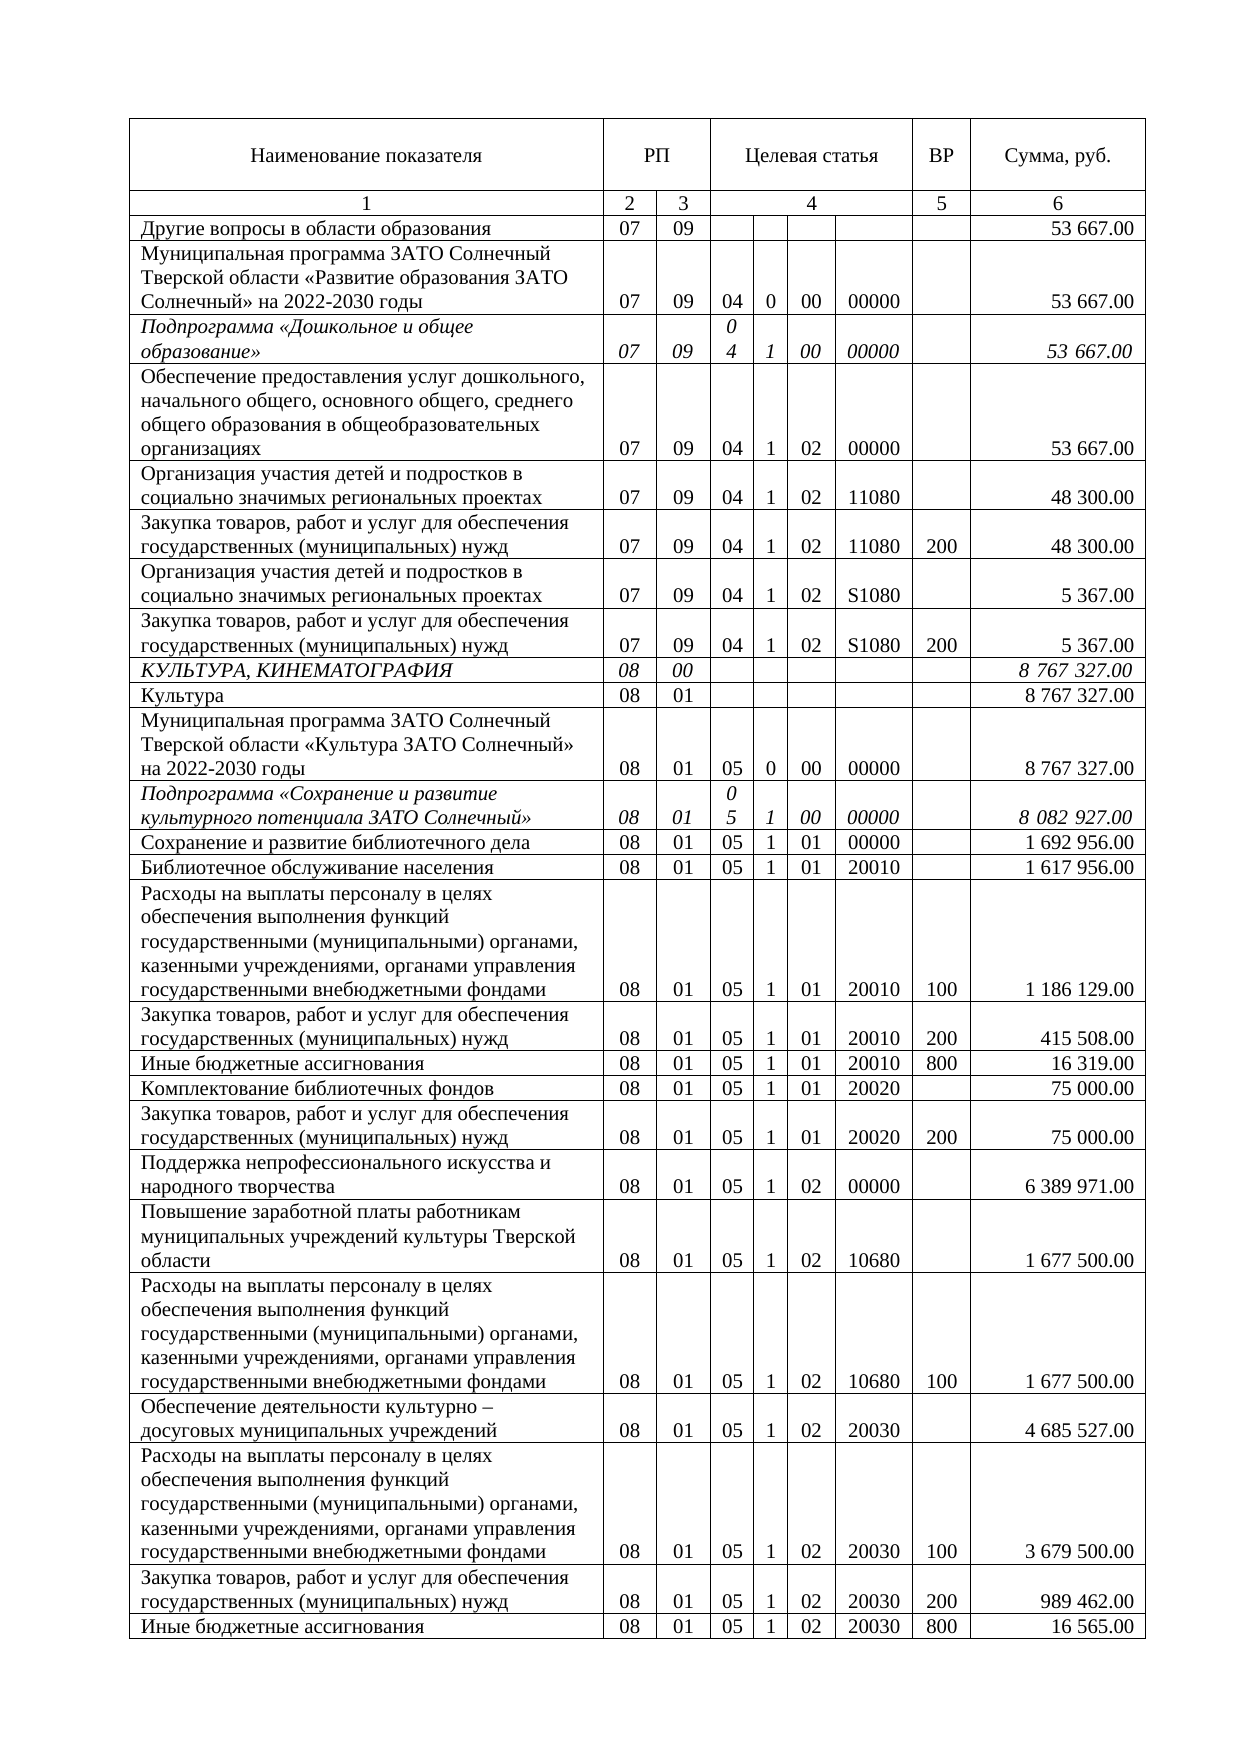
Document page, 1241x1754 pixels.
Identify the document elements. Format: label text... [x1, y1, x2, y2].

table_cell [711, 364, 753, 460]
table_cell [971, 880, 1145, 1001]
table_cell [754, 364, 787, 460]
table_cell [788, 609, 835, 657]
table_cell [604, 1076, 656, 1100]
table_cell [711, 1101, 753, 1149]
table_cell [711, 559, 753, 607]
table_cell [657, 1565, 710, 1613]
table_cell 4 [711, 191, 912, 215]
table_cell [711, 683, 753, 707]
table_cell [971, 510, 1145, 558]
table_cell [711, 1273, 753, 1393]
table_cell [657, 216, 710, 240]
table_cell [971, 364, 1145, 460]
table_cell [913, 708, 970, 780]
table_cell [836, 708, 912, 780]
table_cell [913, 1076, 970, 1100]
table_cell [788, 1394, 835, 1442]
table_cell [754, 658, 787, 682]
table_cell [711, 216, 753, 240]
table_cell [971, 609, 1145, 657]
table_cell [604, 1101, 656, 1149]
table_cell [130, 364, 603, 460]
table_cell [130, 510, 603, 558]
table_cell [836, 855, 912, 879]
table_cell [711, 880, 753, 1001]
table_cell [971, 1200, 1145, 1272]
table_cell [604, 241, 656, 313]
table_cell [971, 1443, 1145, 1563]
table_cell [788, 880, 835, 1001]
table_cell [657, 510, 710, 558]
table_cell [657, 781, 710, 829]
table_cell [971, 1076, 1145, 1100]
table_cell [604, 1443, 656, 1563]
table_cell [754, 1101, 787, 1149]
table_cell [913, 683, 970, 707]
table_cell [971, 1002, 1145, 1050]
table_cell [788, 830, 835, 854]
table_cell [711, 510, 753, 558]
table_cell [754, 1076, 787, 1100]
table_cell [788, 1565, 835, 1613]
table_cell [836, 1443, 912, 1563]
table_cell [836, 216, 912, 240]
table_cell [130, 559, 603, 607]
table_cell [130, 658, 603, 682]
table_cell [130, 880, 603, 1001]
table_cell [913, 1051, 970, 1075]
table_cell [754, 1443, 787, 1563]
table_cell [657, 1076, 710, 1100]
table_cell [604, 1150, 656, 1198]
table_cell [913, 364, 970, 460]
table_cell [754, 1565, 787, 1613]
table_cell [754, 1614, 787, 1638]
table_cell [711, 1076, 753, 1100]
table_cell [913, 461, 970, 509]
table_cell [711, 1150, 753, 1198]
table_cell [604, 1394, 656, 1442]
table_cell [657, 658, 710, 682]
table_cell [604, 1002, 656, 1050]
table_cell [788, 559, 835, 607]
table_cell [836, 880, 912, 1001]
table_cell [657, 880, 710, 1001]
table_cell 2 [604, 191, 656, 215]
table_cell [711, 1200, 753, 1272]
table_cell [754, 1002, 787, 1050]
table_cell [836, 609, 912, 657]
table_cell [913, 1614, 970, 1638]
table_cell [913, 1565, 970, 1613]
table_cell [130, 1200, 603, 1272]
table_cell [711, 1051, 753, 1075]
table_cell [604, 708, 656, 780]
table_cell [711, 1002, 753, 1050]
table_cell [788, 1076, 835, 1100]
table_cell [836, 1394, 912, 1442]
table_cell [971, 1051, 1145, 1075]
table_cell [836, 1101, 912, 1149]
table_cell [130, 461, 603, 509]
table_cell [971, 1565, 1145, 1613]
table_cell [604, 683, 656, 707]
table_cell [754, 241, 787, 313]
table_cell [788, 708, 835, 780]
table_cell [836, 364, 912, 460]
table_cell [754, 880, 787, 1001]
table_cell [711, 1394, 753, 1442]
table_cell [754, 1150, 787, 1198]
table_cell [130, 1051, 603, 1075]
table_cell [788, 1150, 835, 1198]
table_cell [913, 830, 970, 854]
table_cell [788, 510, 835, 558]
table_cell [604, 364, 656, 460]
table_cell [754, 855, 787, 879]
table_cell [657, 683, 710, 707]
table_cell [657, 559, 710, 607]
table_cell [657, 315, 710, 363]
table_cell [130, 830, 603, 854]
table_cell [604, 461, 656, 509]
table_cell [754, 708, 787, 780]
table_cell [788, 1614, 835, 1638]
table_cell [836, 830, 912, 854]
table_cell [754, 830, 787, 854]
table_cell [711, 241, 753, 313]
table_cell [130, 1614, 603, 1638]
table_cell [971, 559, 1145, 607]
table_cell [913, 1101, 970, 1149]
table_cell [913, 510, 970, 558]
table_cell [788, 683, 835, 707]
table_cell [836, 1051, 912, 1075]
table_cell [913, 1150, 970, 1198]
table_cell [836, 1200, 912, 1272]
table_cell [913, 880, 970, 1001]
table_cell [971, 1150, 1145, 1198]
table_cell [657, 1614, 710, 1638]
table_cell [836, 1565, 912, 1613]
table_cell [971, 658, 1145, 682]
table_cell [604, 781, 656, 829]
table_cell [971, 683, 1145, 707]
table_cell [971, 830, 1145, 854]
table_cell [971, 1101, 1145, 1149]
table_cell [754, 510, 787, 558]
table_cell 5 [913, 191, 970, 215]
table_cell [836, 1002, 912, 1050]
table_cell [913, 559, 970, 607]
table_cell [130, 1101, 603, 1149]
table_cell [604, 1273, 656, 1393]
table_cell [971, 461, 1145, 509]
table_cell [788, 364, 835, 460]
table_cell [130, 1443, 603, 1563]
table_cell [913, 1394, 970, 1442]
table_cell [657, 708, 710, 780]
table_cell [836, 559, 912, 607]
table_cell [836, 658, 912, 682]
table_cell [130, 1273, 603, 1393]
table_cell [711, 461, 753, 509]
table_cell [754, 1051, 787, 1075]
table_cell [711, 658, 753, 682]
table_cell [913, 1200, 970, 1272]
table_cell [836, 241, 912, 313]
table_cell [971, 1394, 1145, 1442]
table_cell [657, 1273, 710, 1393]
table_header РП [604, 119, 710, 190]
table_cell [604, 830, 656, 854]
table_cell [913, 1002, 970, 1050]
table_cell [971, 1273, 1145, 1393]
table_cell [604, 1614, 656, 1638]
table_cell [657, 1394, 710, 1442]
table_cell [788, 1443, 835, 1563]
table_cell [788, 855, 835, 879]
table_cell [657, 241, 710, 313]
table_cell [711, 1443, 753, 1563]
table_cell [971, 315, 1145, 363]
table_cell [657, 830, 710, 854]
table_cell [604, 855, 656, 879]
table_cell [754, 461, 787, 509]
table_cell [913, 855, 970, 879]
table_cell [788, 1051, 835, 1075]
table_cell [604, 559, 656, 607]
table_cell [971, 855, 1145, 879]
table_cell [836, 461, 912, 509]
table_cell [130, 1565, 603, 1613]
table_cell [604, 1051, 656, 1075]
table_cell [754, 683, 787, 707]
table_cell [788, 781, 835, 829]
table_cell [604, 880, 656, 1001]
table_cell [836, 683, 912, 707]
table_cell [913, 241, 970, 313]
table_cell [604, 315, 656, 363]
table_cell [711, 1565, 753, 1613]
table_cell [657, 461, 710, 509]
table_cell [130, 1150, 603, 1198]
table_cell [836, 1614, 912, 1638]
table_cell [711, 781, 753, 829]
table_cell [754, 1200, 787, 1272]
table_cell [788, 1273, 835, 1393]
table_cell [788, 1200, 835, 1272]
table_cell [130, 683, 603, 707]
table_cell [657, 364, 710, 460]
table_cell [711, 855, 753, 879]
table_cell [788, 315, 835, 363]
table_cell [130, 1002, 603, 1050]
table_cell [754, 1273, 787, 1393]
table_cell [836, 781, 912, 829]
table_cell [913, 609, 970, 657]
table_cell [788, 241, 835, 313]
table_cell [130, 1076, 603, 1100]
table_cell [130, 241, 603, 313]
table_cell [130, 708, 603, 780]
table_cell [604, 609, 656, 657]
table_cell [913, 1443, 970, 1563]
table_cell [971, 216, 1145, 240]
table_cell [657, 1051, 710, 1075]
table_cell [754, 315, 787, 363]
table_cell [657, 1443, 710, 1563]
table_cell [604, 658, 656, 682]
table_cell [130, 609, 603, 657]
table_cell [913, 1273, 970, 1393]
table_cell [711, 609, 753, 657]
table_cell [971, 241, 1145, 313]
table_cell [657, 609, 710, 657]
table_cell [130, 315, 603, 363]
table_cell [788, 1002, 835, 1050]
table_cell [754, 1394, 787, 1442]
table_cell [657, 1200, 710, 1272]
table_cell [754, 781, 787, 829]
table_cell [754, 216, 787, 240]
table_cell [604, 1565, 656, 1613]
table_header Наименование показателя [130, 119, 603, 190]
table_header Целевая статья [711, 119, 912, 190]
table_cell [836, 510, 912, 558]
table_header ВР [913, 119, 970, 190]
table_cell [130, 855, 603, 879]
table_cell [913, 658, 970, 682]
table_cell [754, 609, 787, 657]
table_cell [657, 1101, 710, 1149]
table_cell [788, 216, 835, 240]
table_cell 6 [971, 191, 1145, 215]
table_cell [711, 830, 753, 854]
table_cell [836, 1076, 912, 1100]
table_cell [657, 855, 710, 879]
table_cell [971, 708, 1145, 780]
table_header Сумма, руб. [971, 119, 1145, 190]
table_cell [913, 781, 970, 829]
table_cell 1 [130, 191, 603, 215]
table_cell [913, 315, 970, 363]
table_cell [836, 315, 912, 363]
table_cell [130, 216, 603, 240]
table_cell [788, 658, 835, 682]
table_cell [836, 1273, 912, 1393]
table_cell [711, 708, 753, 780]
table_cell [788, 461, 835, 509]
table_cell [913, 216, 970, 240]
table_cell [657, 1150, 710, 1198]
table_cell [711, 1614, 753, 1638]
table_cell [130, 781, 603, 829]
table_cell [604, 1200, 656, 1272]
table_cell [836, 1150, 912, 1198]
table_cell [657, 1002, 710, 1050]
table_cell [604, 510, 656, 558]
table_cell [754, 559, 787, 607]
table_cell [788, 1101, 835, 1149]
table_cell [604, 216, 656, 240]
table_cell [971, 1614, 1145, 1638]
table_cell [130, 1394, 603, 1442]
table_cell 3 [657, 191, 710, 215]
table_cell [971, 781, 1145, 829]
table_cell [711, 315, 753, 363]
